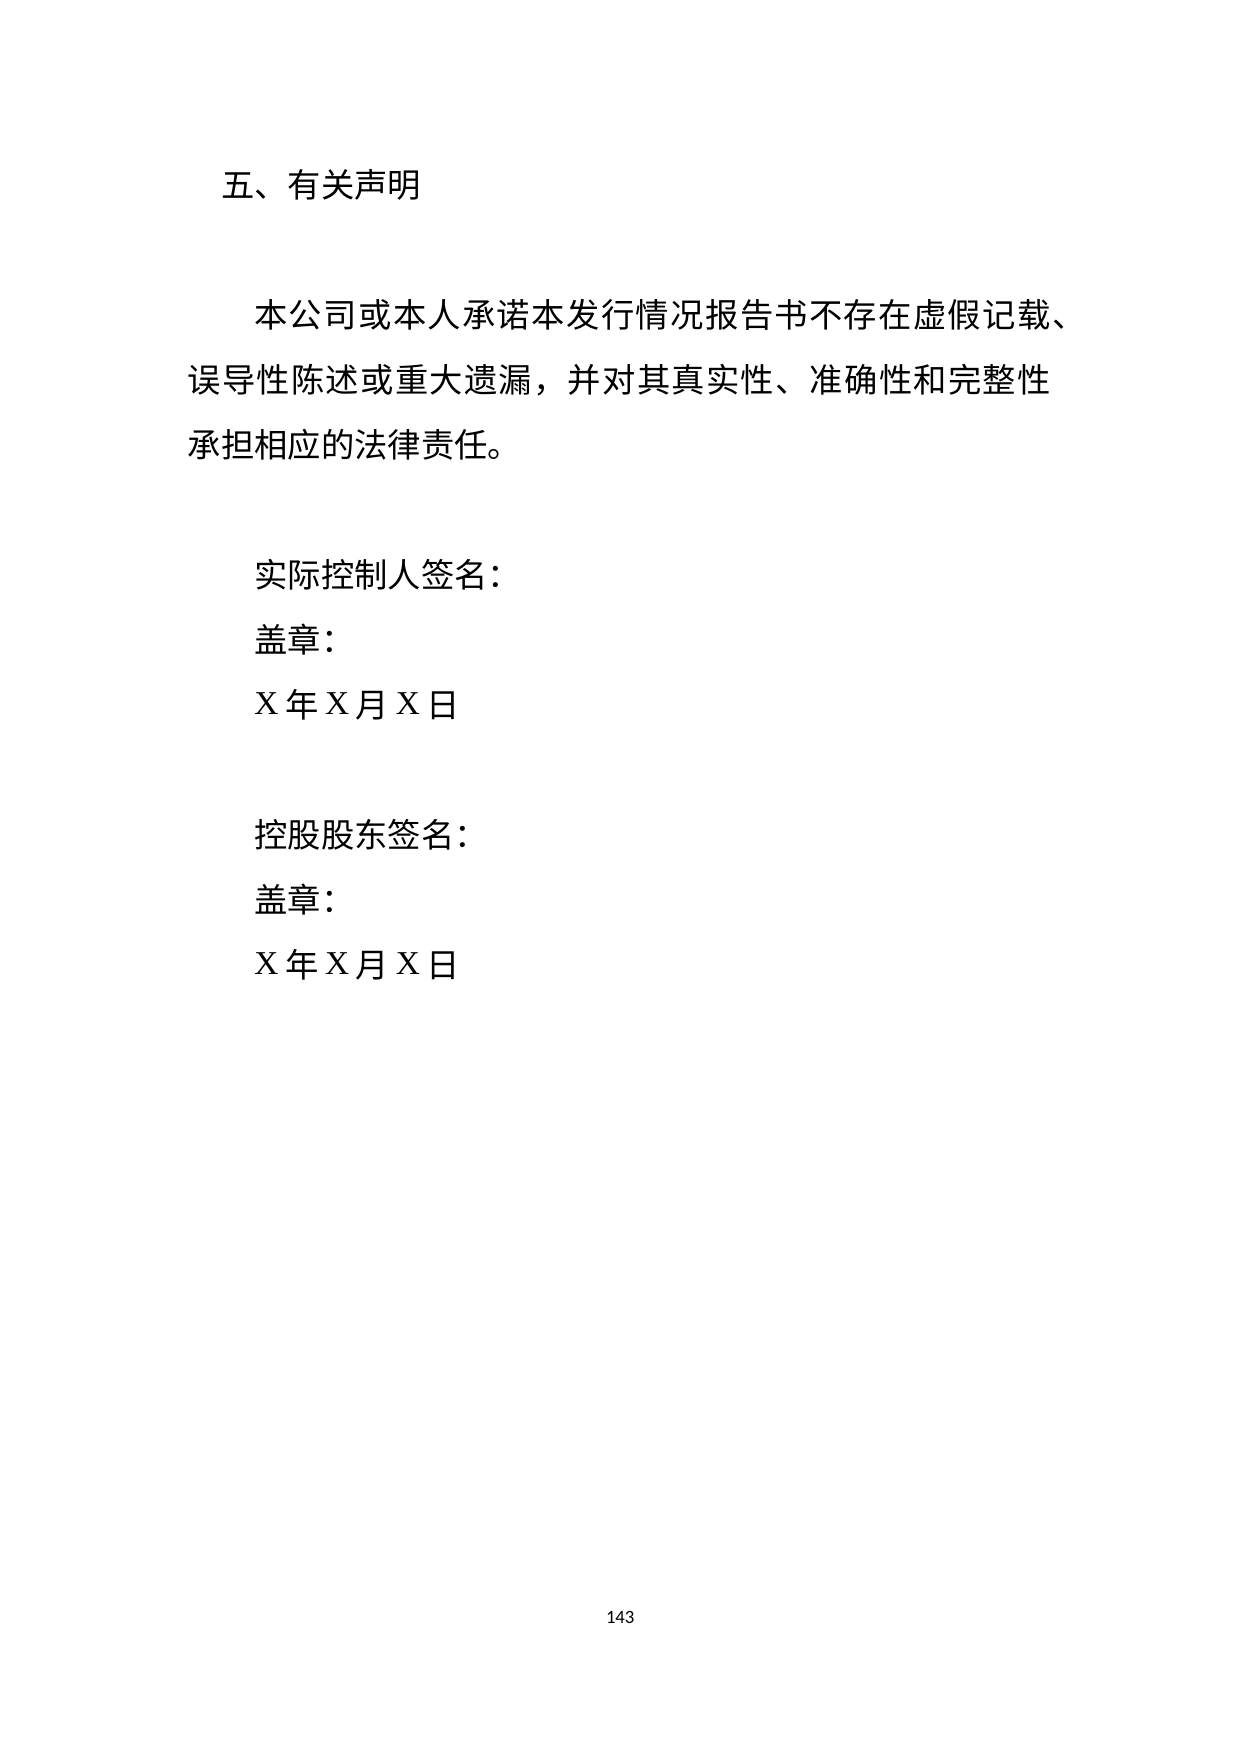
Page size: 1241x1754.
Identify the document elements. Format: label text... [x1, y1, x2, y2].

text 本公司或本人承诺本发行情况报告书不存在虚假记载、误导性陈述或重大遗漏，并对其真实性、准确性和完整性承担相应的法律责任。 [187, 280, 1053, 475]
text 盖章： [187, 605, 1053, 670]
text 五、有关声明 [187, 150, 1053, 215]
text 控股股东签名： [187, 800, 1053, 865]
text 实际控制人签名： [187, 540, 1053, 605]
text X年X月X日 [187, 930, 1053, 995]
text X年X月X日 [187, 670, 1053, 735]
text 盖章： [187, 865, 1053, 930]
